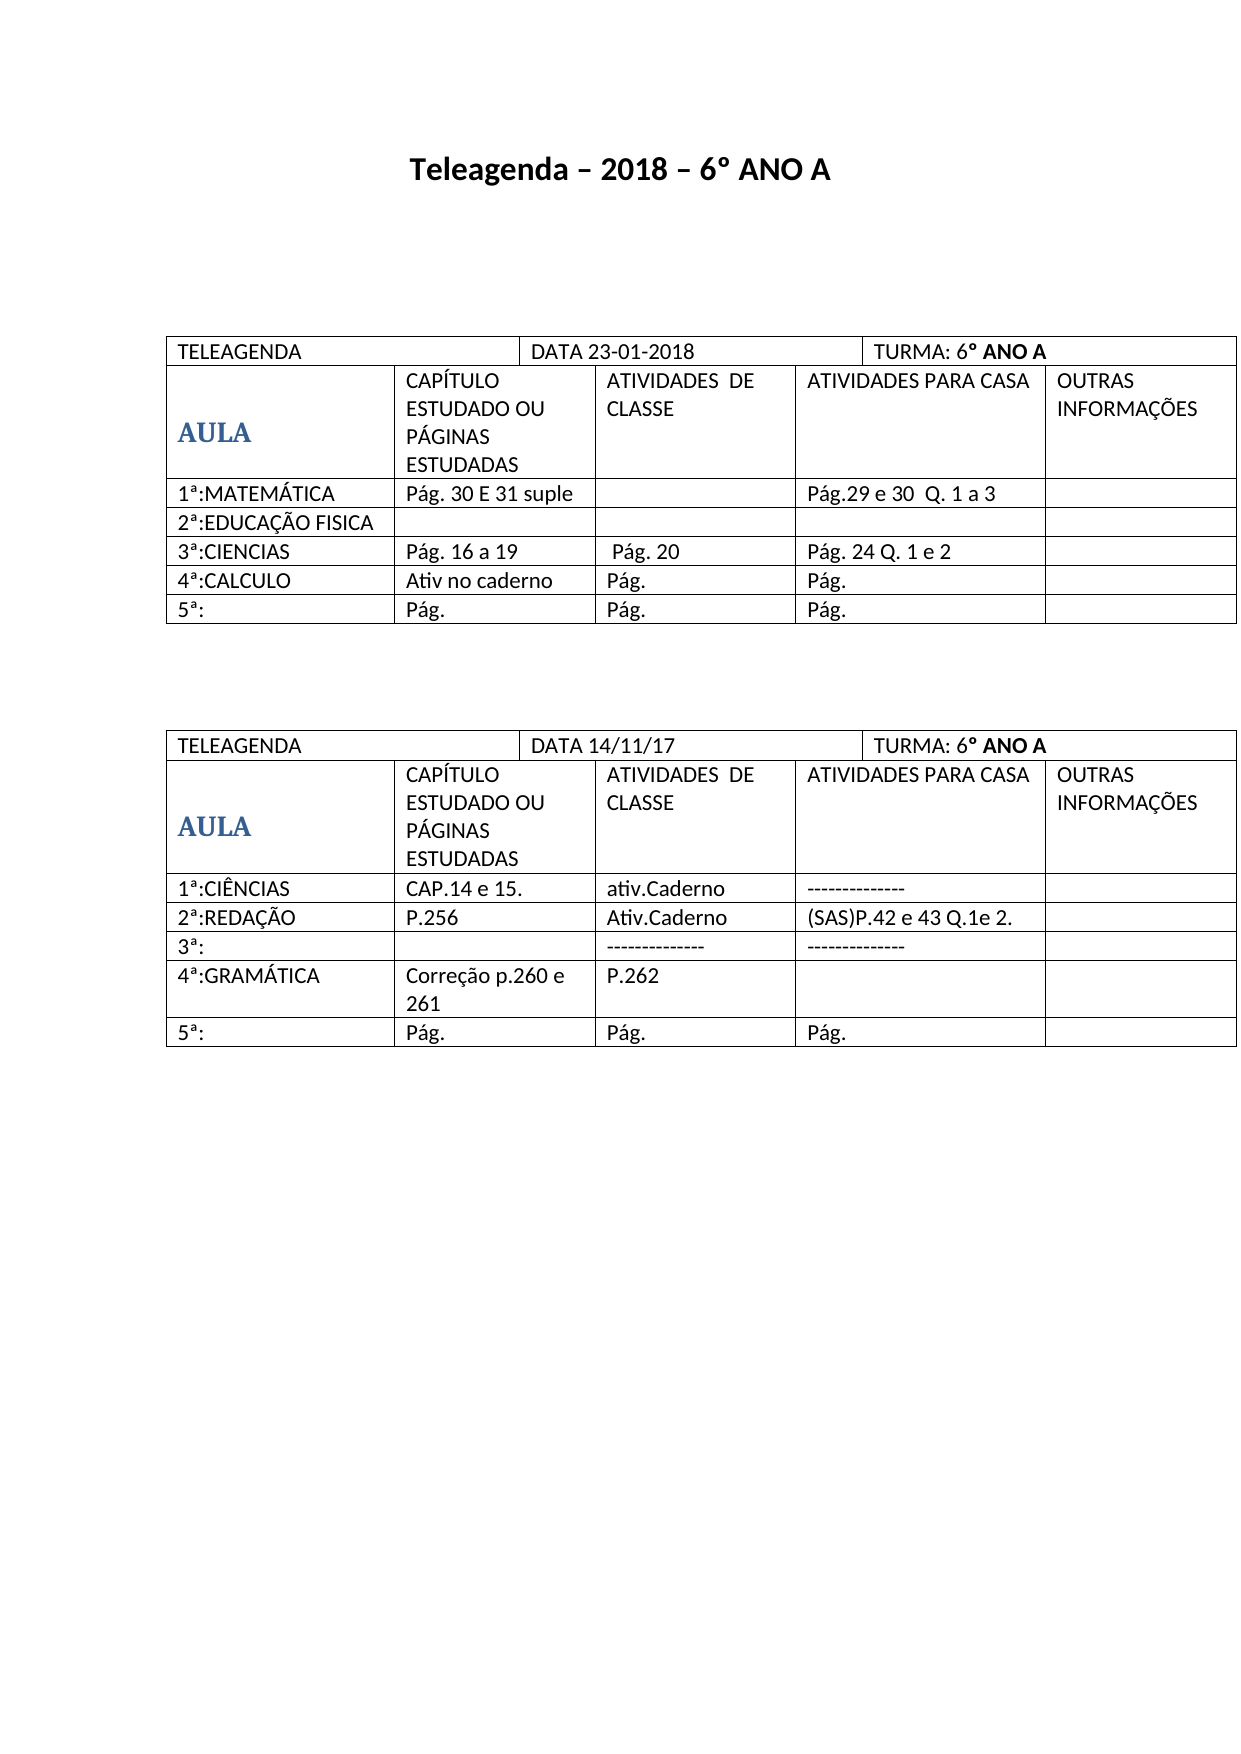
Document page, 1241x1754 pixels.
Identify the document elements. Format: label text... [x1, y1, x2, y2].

table_cell 2ª:EDUCAÇÃO FISICA [167, 508, 394, 536]
table_cell 5ª: [167, 1018, 394, 1046]
table_cell CAPÍTULO ESTUDADO OU PÁGINAS ESTUDADAS [395, 761, 595, 873]
table_cell ATIVIDADES PARA CASA [796, 761, 1045, 873]
table_cell Pág. 16 a 19 [395, 537, 595, 565]
table_cell P.262 [596, 961, 795, 1017]
table_cell [796, 961, 1045, 1017]
table_cell CAP.14 e 15. [395, 874, 595, 902]
table_header TELEAGENDA [167, 731, 519, 759]
table_cell [1046, 932, 1236, 960]
table_cell Pág. [796, 595, 1045, 623]
table_cell AULA [167, 761, 394, 873]
table_cell 5ª: [167, 595, 394, 623]
table_cell [1046, 1018, 1236, 1046]
table_cell ATIVIDADES DE CLASSE [596, 366, 795, 478]
table_cell -------------- [796, 932, 1045, 960]
table_cell Pág. [596, 1018, 795, 1046]
table_cell ativ.Caderno [596, 874, 795, 902]
table_cell [1046, 508, 1236, 536]
table_cell [596, 479, 795, 507]
table_cell 2ª:REDAÇÃO [167, 903, 394, 931]
table_cell 1ª:CIÊNCIAS [167, 874, 394, 902]
table_cell [1046, 566, 1236, 594]
table_header DATA 14/11/17 [520, 731, 862, 759]
table_header TURMA: 6º ANO A [863, 731, 1236, 759]
table_cell 1ª:MATEMÁTICA [167, 479, 394, 507]
table_cell 3ª: [167, 932, 394, 960]
table_cell Pág. 24 Q. 1 e 2 [796, 537, 1045, 565]
table_cell P.256 [395, 903, 595, 931]
table_cell 4ª:CALCULO [167, 566, 394, 594]
table_header DATA 23-01-2018 [520, 337, 862, 365]
table_cell Ativ.Caderno [596, 903, 795, 931]
table_cell Pág.29 e 30 Q. 1 a 3 [796, 479, 1045, 507]
table_cell AULA [167, 366, 394, 478]
table_cell 3ª:CIENCIAS [167, 537, 394, 565]
table_cell [1046, 595, 1236, 623]
table_cell Pág. [395, 595, 595, 623]
table_cell (SAS)P.42 e 43 Q.1e 2. [796, 903, 1045, 931]
table_cell -------------- [796, 874, 1045, 902]
table_cell ATIVIDADES DE CLASSE [596, 761, 795, 873]
table_cell Pág. [796, 566, 1045, 594]
table_cell CAPÍTULO ESTUDADO OU PÁGINAS ESTUDADAS [395, 366, 595, 478]
table_cell [796, 508, 1045, 536]
table_header TURMA: 6º ANO A [863, 337, 1236, 365]
table_cell [1046, 961, 1236, 1017]
table_cell ATIVIDADES PARA CASA [796, 366, 1045, 478]
table_cell [395, 932, 595, 960]
text Teleagenda – 2018 – 6º ANO A [177, 148, 1063, 188]
table_cell Ativ no caderno [395, 566, 595, 594]
table_cell [1046, 874, 1236, 902]
table_cell Pág. [395, 1018, 595, 1046]
table_cell [395, 508, 595, 536]
table_cell Correção p.260 e 261 [395, 961, 595, 1017]
table_cell [596, 508, 795, 536]
table_cell OUTRAS INFORMAÇÕES [1046, 366, 1236, 478]
table_cell Pág. 20 [596, 537, 795, 565]
table_cell OUTRAS INFORMAÇÕES [1046, 761, 1236, 873]
table_cell [1046, 479, 1236, 507]
table_cell Pág. 30 E 31 suple [395, 479, 595, 507]
table_cell Pág. [596, 566, 795, 594]
table_cell Pág. [596, 595, 795, 623]
table_cell [1046, 903, 1236, 931]
table_header TELEAGENDA [167, 337, 519, 365]
table_cell [1046, 537, 1236, 565]
table_cell -------------- [596, 932, 795, 960]
table_cell Pág. [796, 1018, 1045, 1046]
table_cell 4ª:GRAMÁTICA [167, 961, 394, 1017]
